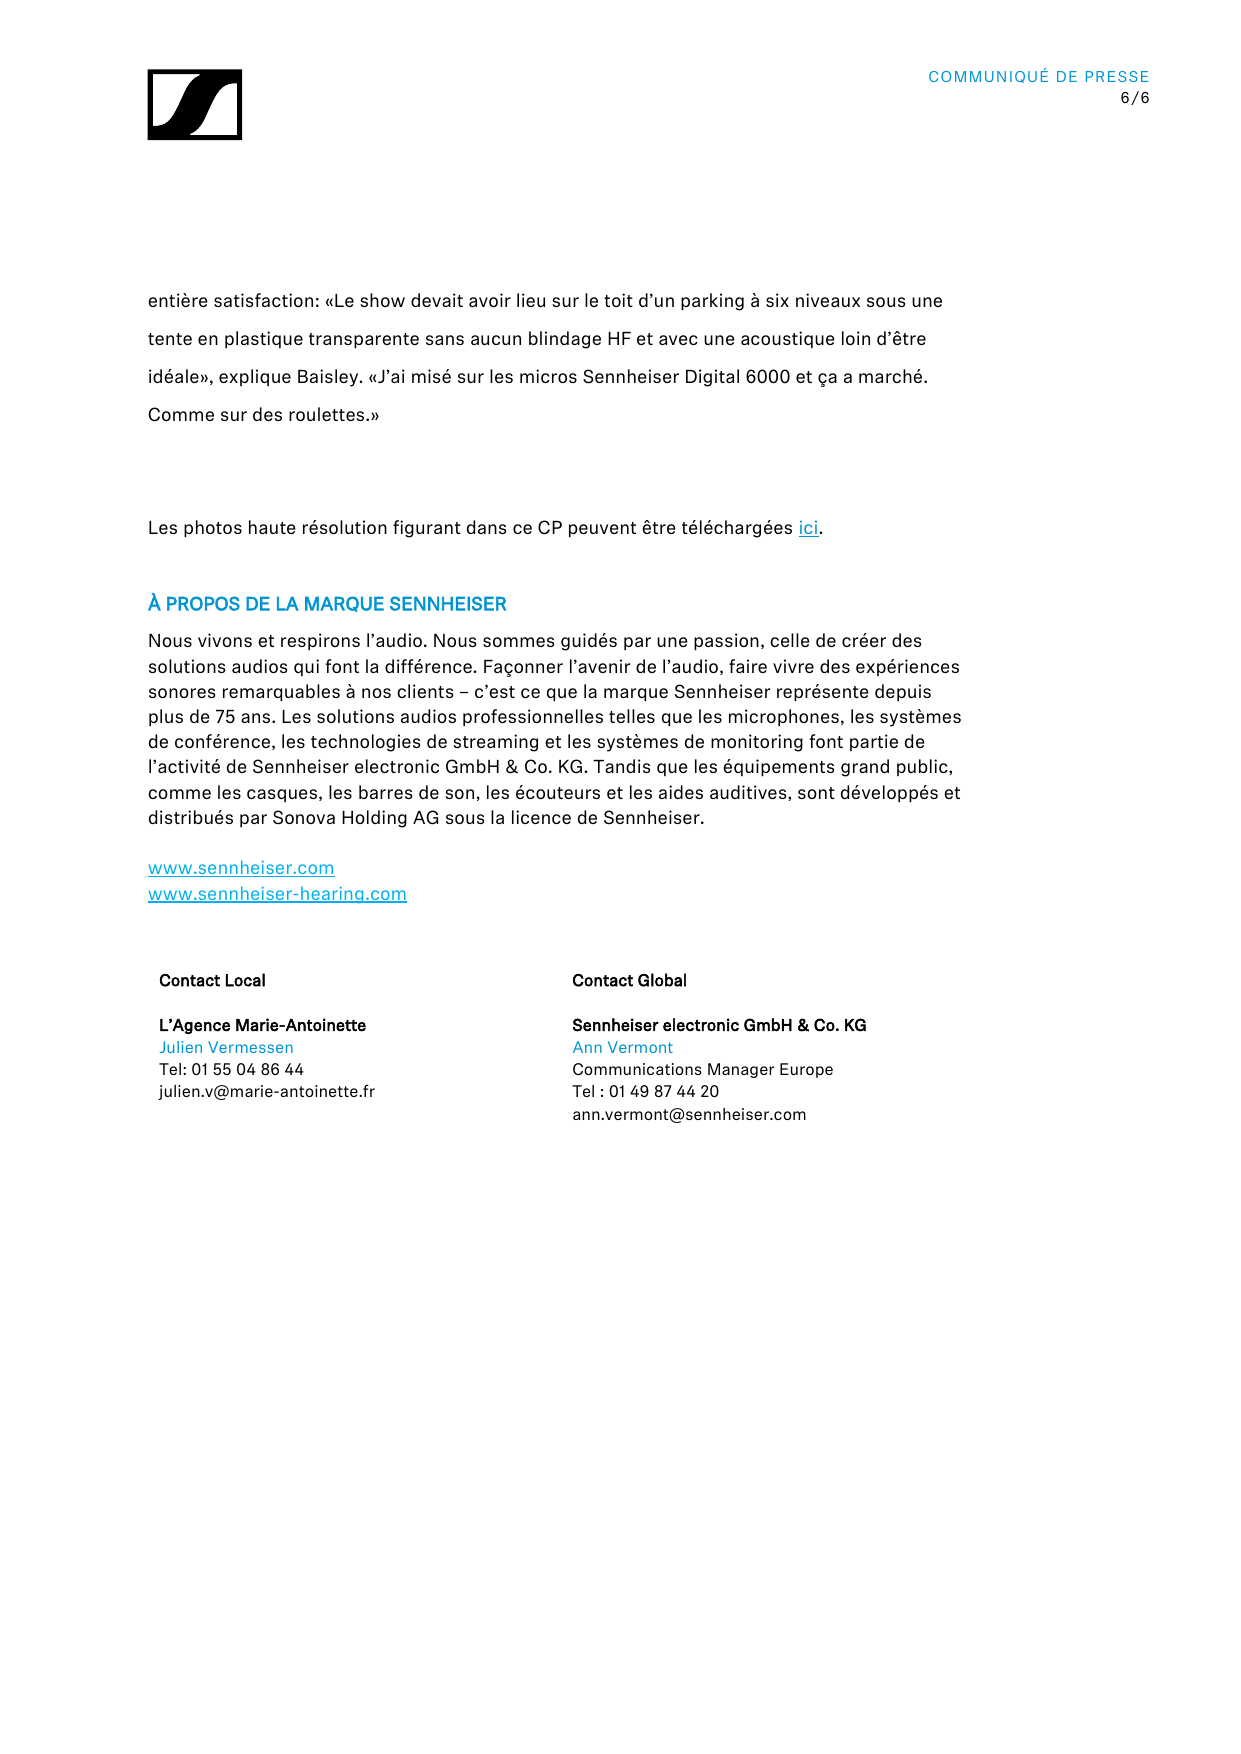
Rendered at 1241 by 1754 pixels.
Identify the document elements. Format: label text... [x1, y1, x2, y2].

text À PROPOS DE LA MARQUE SENNHEISER [148, 589, 968, 615]
text www.sennheiser-hearing.com [148, 879, 968, 905]
text Les photos haute résolution figurant dans ce CP peuvent être téléchargées ici. [148, 514, 968, 539]
table_header Contact Global Sennheiser electronic GmbH & Co. KG Ann Vermont Communications Manager Europe Tel : 01 49 87 44 20 ann.vermont@sennheiser.com [561, 968, 1002, 1171]
table_header Contact Local L’Agence Marie-Antoinette Julien Vermessen Tel : 01 55 04 86 44 julien.v@marie-antoinette.fr [148, 968, 561, 1171]
text www.sennheiser.com [148, 854, 968, 879]
text Nous vivons et respirons l’audio. Nous sommes guidés par une passion, celle de créer des solutions audios qui font la différence. Façonner l’avenir de l’audio, faire vivre des expériences sonores remarquables à nos clients – c’est ce que la marque Sennheiser représente depuis plus de 75 ans. Les solutions audios professionnelles telles que les microphones, les systèmes de conférence, les technologies de streaming et les systèmes de monitoring font partie de l’activité de Sennheiser electronic GmbH & Co. KG. Tandis que les équipements grand public, comme les casques, les barres de son, les écouteurs et les aides auditives, sont développés et distribués par Sonova Holding AG sous la licence de Sennheiser. [148, 627, 968, 829]
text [148, 287, 968, 426]
